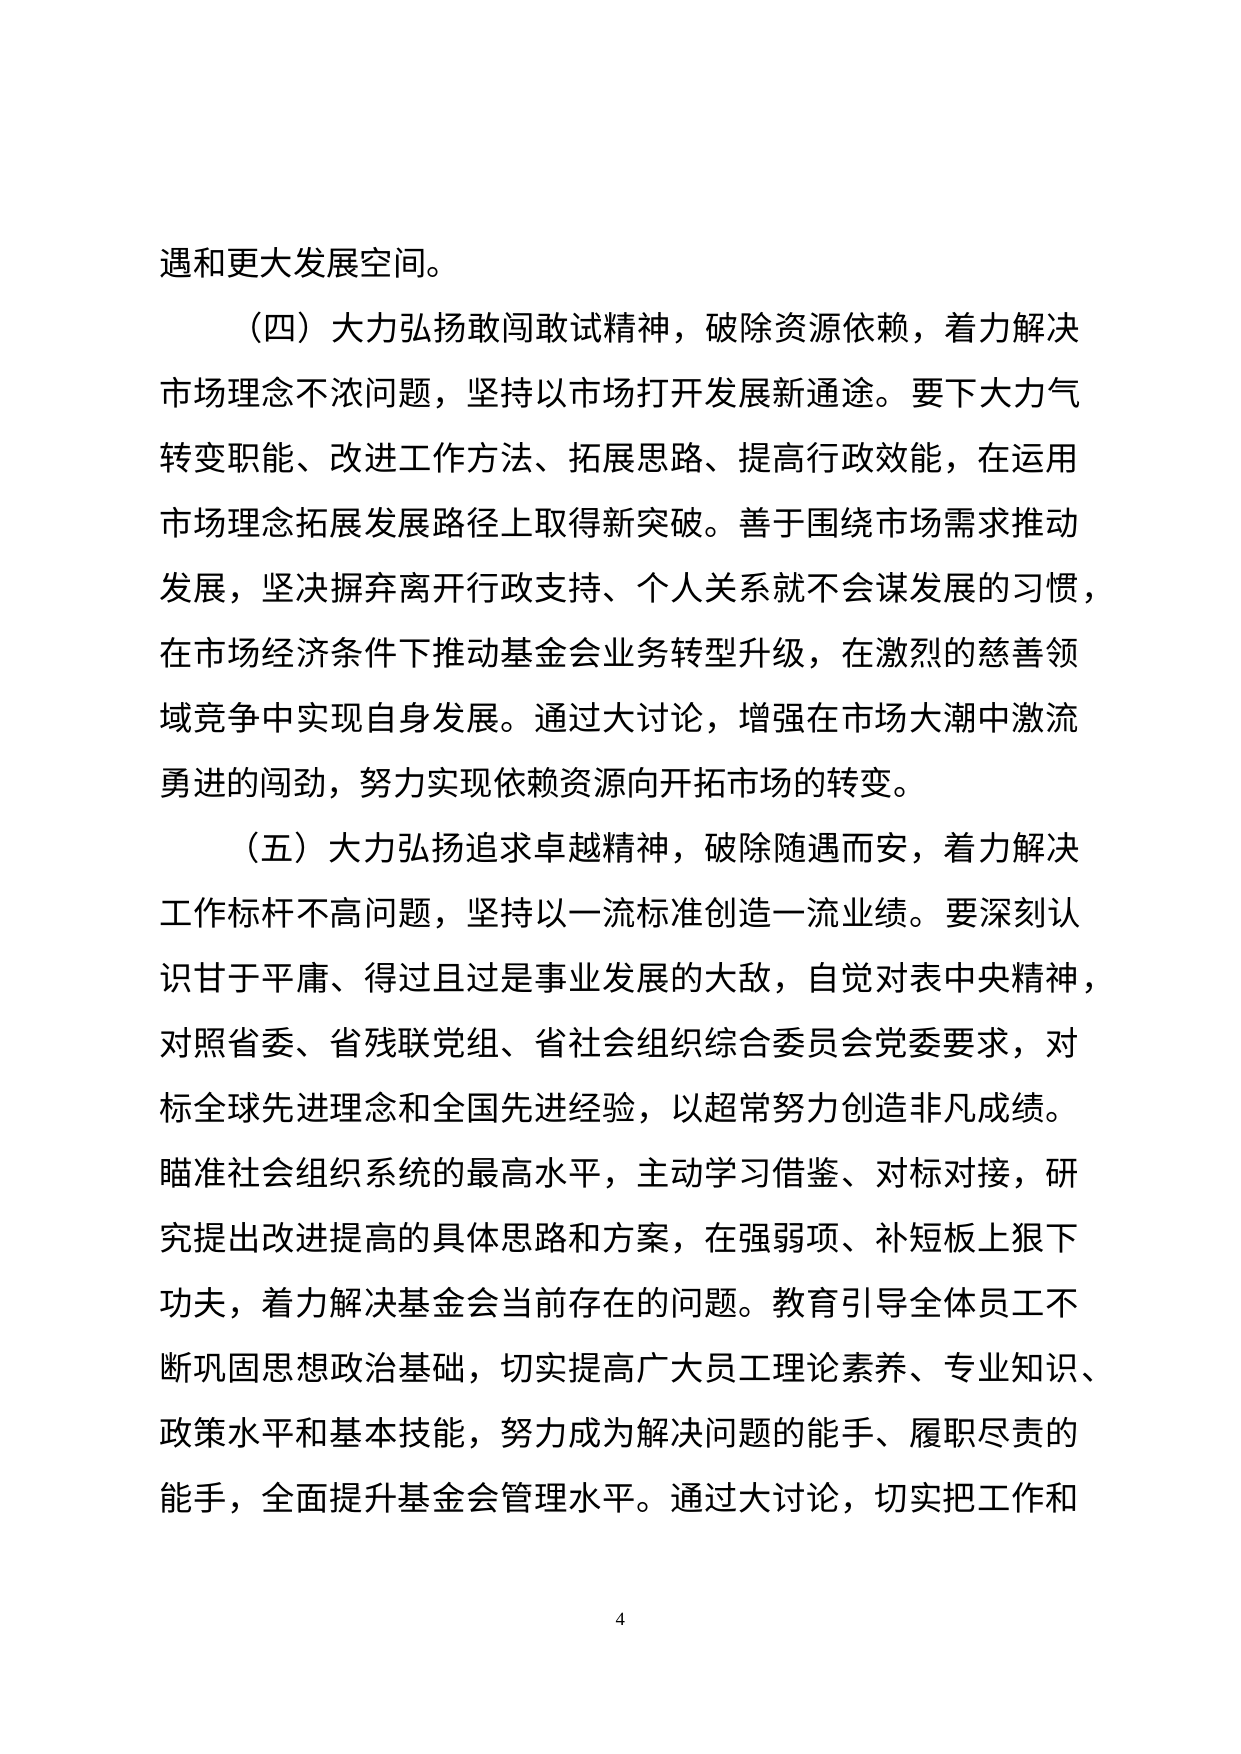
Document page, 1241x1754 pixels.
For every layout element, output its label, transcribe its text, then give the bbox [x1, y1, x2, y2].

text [159, 813, 1081, 1528]
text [159, 228, 1081, 293]
list （四）大力弘扬敢闯敢试精神，破除资源依赖，着力解决市场理念不浓问题，坚持以市场打开发展新通途。要下大力气转变职能、改进工作方法、拓展思路、提高行政效能，在运用市场理念拓展发展路径上取得新突破。善于围绕市场需求推动发展，坚决摒弃离开行政支持、个人关系就不会谋发展的习惯，在市场经济条件下推动基金会业务转型升级，在激烈的慈善领域竞争中实现自身发展。通过大讨论，增强在市场大潮中激流勇进的闯劲，努力实现依赖资源向开拓市场的转变。 [159, 293, 1081, 813]
